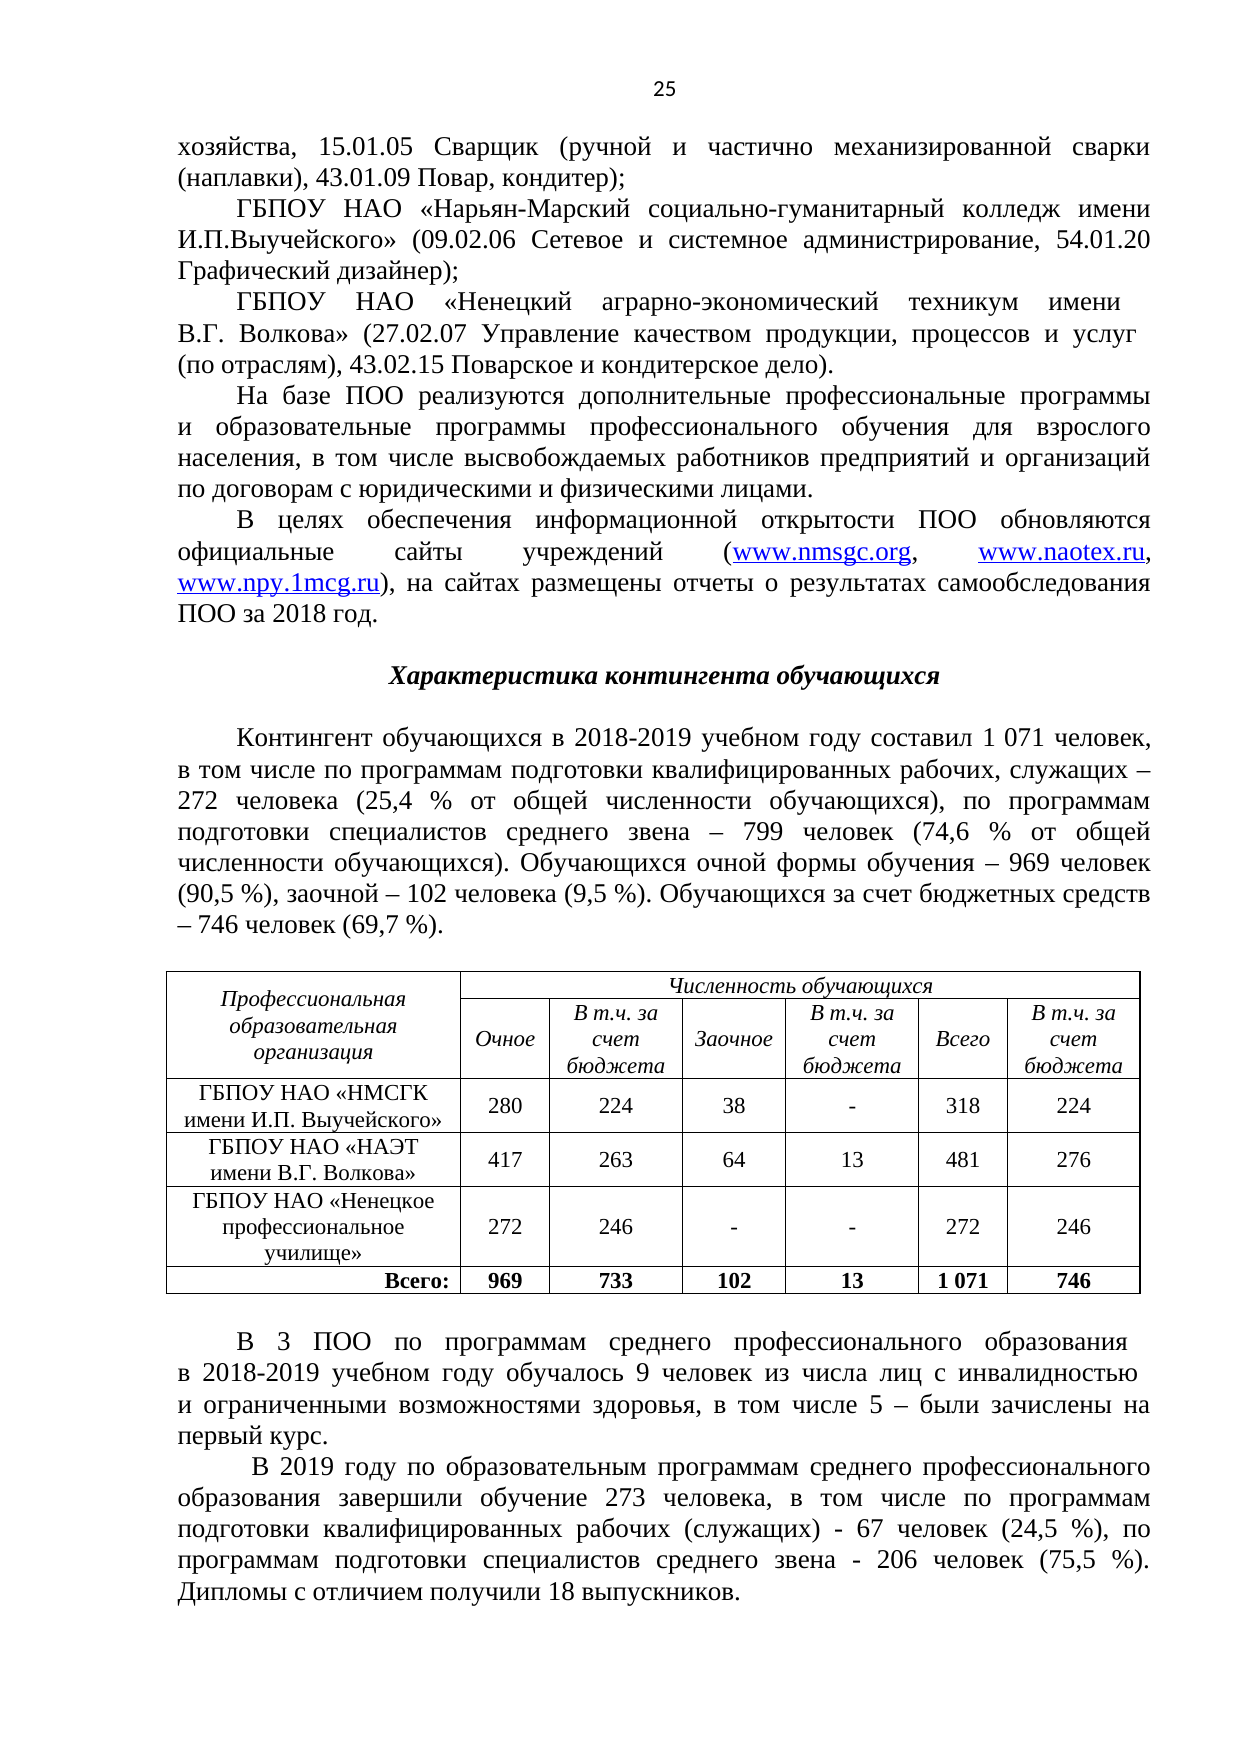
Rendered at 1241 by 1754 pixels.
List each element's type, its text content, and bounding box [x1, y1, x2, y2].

table_cell 224 [550, 1079, 682, 1132]
table_header Численность обучающихся [461, 972, 1139, 998]
table_cell В т.ч. за счет бюджета [1008, 999, 1139, 1078]
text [177, 130, 1152, 192]
table_cell 64 [683, 1133, 785, 1186]
table_cell 13 [786, 1267, 918, 1293]
text На базе ПОО реализуются дополнительные профессиональные программы и образовательные программы профессионального обучения для взрослого населения, в том числе высвобождаемых работников предприятий и организаций по договорам с юридическими и физическими лицами. [177, 379, 1152, 503]
table_cell Очное [461, 999, 549, 1078]
table_cell 246 [550, 1187, 682, 1266]
table_cell 1 071 [919, 1267, 1007, 1293]
table_cell - [786, 1187, 918, 1266]
text В целях обеспечения информационной открытости ПОО обновляются официальные сайты учреждений (www.nmsgc.org, www.naotex.ru, www.npy.1mcg.ru), на сайтах размещены отчеты о результатах самообследования ПОО за 2018 год. [177, 503, 1152, 628]
table_header Профессиональная образовательная организация [167, 972, 460, 1078]
table_cell - [683, 1187, 785, 1266]
table_cell В т.ч. за счет бюджета [786, 999, 918, 1078]
text В 2019 году по образовательным программам среднего профессионального образования завершили обучение 273 человека, в том числе по программам подготовки квалифицированных рабочих (служащих) - 67 человек (24,5 %), по программам подготовки специалистов среднего звена - 206 человек (75,5 %). Дипломы с отличием получили 18 выпускников. [177, 1450, 1152, 1606]
table_cell 969 [461, 1267, 549, 1293]
table_cell 224 [1008, 1079, 1139, 1132]
table_cell 746 [1008, 1267, 1139, 1293]
table_cell 246 [1008, 1187, 1139, 1266]
table_cell 38 [683, 1079, 785, 1132]
table_cell 272 [919, 1187, 1007, 1266]
table_cell 102 [683, 1267, 785, 1293]
table_cell ГБПОУ НАО «НМСГК имени И.П. Выучейского» [167, 1079, 460, 1132]
table_cell Всего: [167, 1267, 460, 1293]
text ГБПОУ НАО «Нарьян-Марский социально-гуманитарный колледж имени И.П.Выучейского» (09.02.06 Сетевое и системное администрирование, 54.01.20 Графический дизайнер); [177, 192, 1152, 286]
text ГБПОУ НАО «Ненецкий аграрно-экономический техникум имени В.Г. Волкова» (27.02.07 Управление качеством продукции, процессов и услуг (по отраслям), 43.02.15 Поварское и кондитерское дело). [177, 286, 1152, 379]
table_cell ГБПОУ НАО «Ненецкое профессиональное училище» [167, 1187, 460, 1266]
table_cell 263 [550, 1133, 682, 1186]
table_cell 280 [461, 1079, 549, 1132]
text Контингент обучающихся в 2018-2019 учебном году составил 1 071 человек, в том числе по программам подготовки квалифицированных рабочих, служащих – 272 человека (25,4 % от общей численности обучающихся), по программам подготовки специалистов среднего звена – 799 человек (74,6 % от общей численности обучающихся). Обучающихся очной формы обучения – 969 человек (90,5 %), заочной – 102 человека (9,5 %). Обучающихся за счет бюджетных средств – 746 человек (69,7 %). [177, 722, 1152, 939]
table_cell 272 [461, 1187, 549, 1266]
table_cell 733 [550, 1267, 682, 1293]
table_cell 13 [786, 1133, 918, 1186]
table_cell В т.ч. за счет бюджета [550, 999, 682, 1078]
table_cell 276 [1008, 1133, 1139, 1186]
table_cell 481 [919, 1133, 1007, 1186]
table_cell Заочное [683, 999, 785, 1078]
subtitle Характеристика контингента обучающихся [177, 659, 1152, 690]
table_cell ГБПОУ НАО «НАЭТ имени В.Г. Волкова» [167, 1133, 460, 1186]
table_cell - [786, 1079, 918, 1132]
table_cell 318 [919, 1079, 1007, 1132]
table_cell Всего [919, 999, 1007, 1078]
table_cell 417 [461, 1133, 549, 1186]
text В 3 ПОО по программам среднего профессионального образования в 2018-2019 учебном году обучалось 9 человек из числа лиц с инвалидностью и ограниченными возможностями здоровья, в том числе 5 – были зачислены на первый курс. [177, 1325, 1152, 1450]
